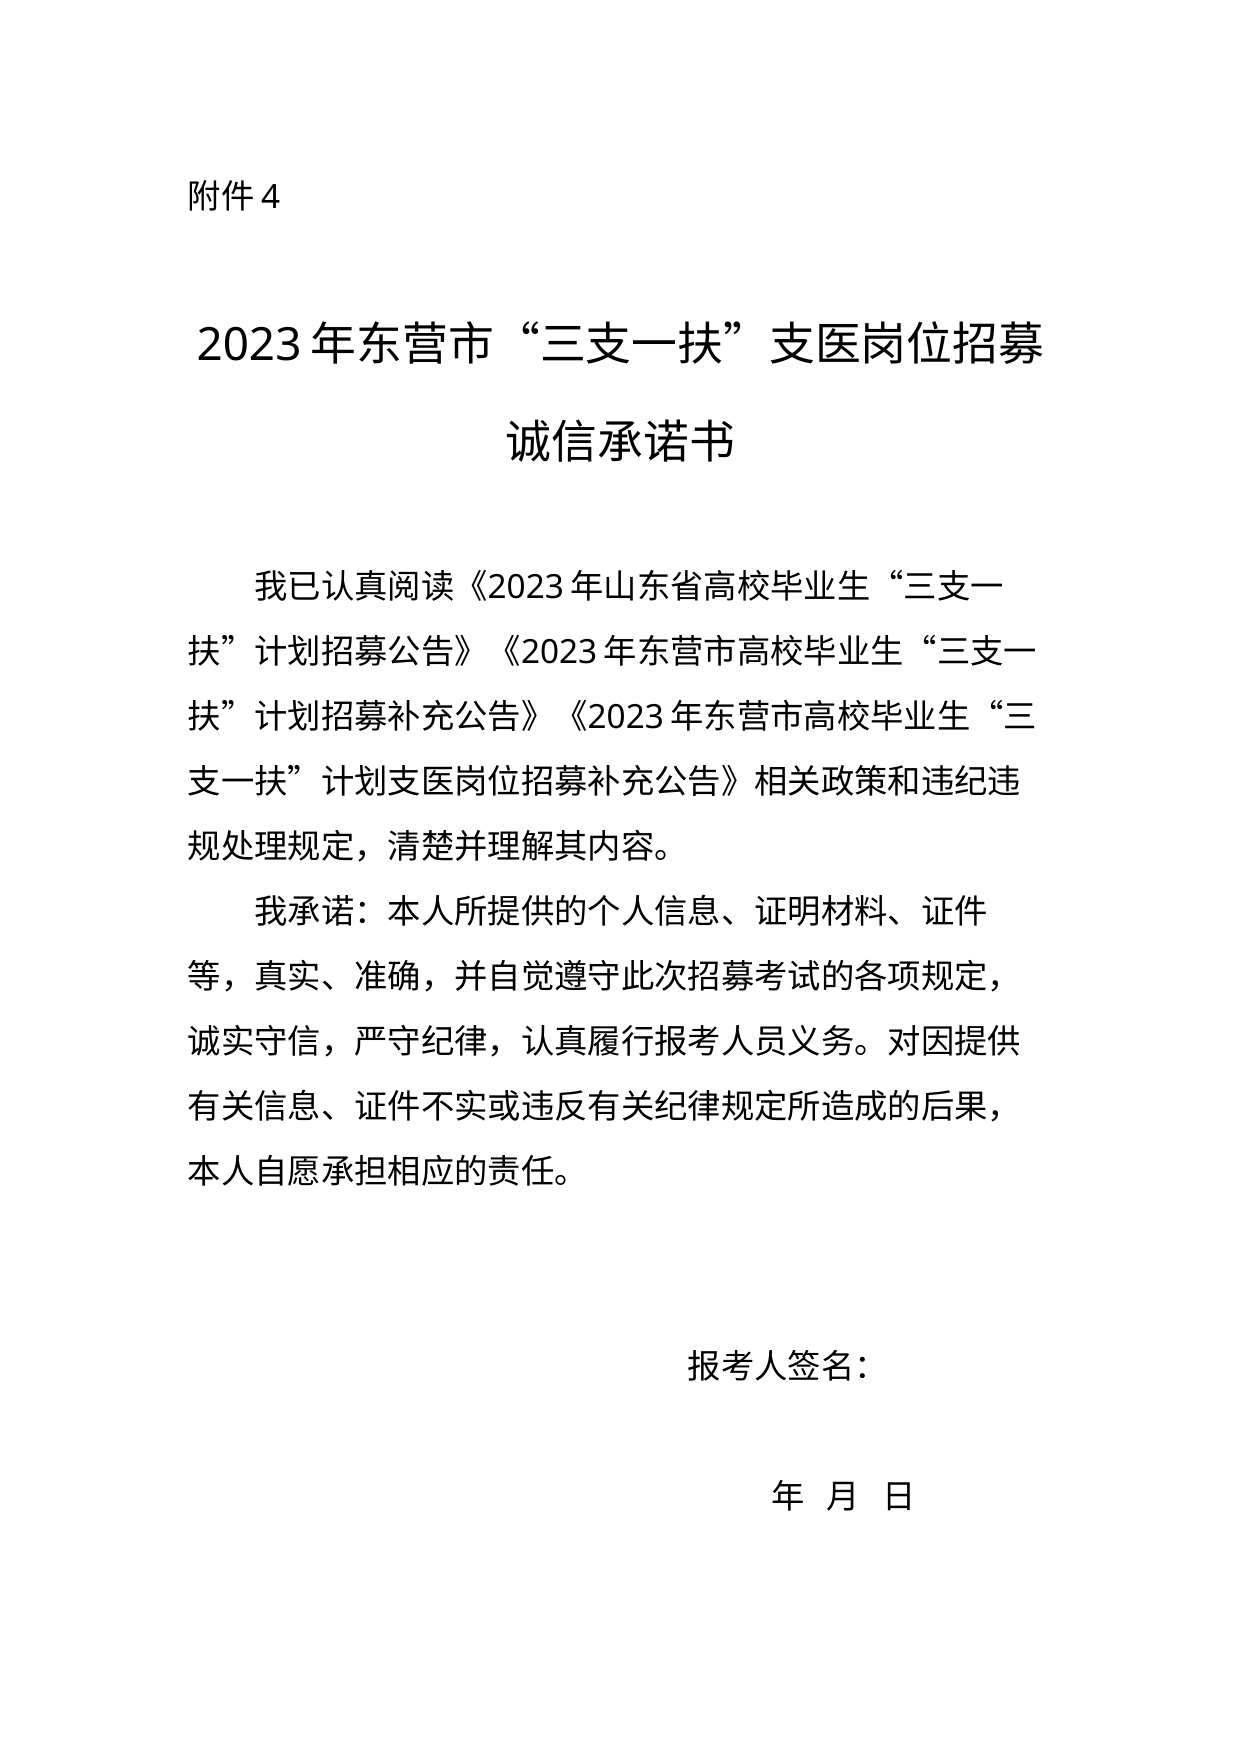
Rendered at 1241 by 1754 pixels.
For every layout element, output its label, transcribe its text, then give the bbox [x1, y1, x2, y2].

text 年 月 日 [187, 1462, 1053, 1527]
text 我已认真阅读《2023年山东省高校毕业生“三支一扶”计划招募公告》《2023年东营市高校毕业生“三支一扶”计划招募补充公告》《2023年东营市高校毕业生“三支一扶”计划支医岗位招募补充公告》相关政策和违纪违规处理规定，清楚并理解其内容。 [187, 552, 1053, 877]
subtitle 2023年东营市“三支一扶”支医岗位招募 [187, 292, 1053, 389]
text 我承诺：本人所提供的个人信息、证明材料、证件等，真实、准确，并自觉遵守此次招募考试的各项规定，诚实守信，严守纪律，认真履行报考人员义务。对因提供有关信息、证件不实或违反有关纪律规定所造成的后果，本人自愿承担相应的责任。 [187, 877, 1053, 1202]
text 报考人签名： [187, 1332, 1053, 1397]
text 附件4 [187, 162, 1053, 227]
subtitle 诚信承诺书 [187, 389, 1053, 487]
